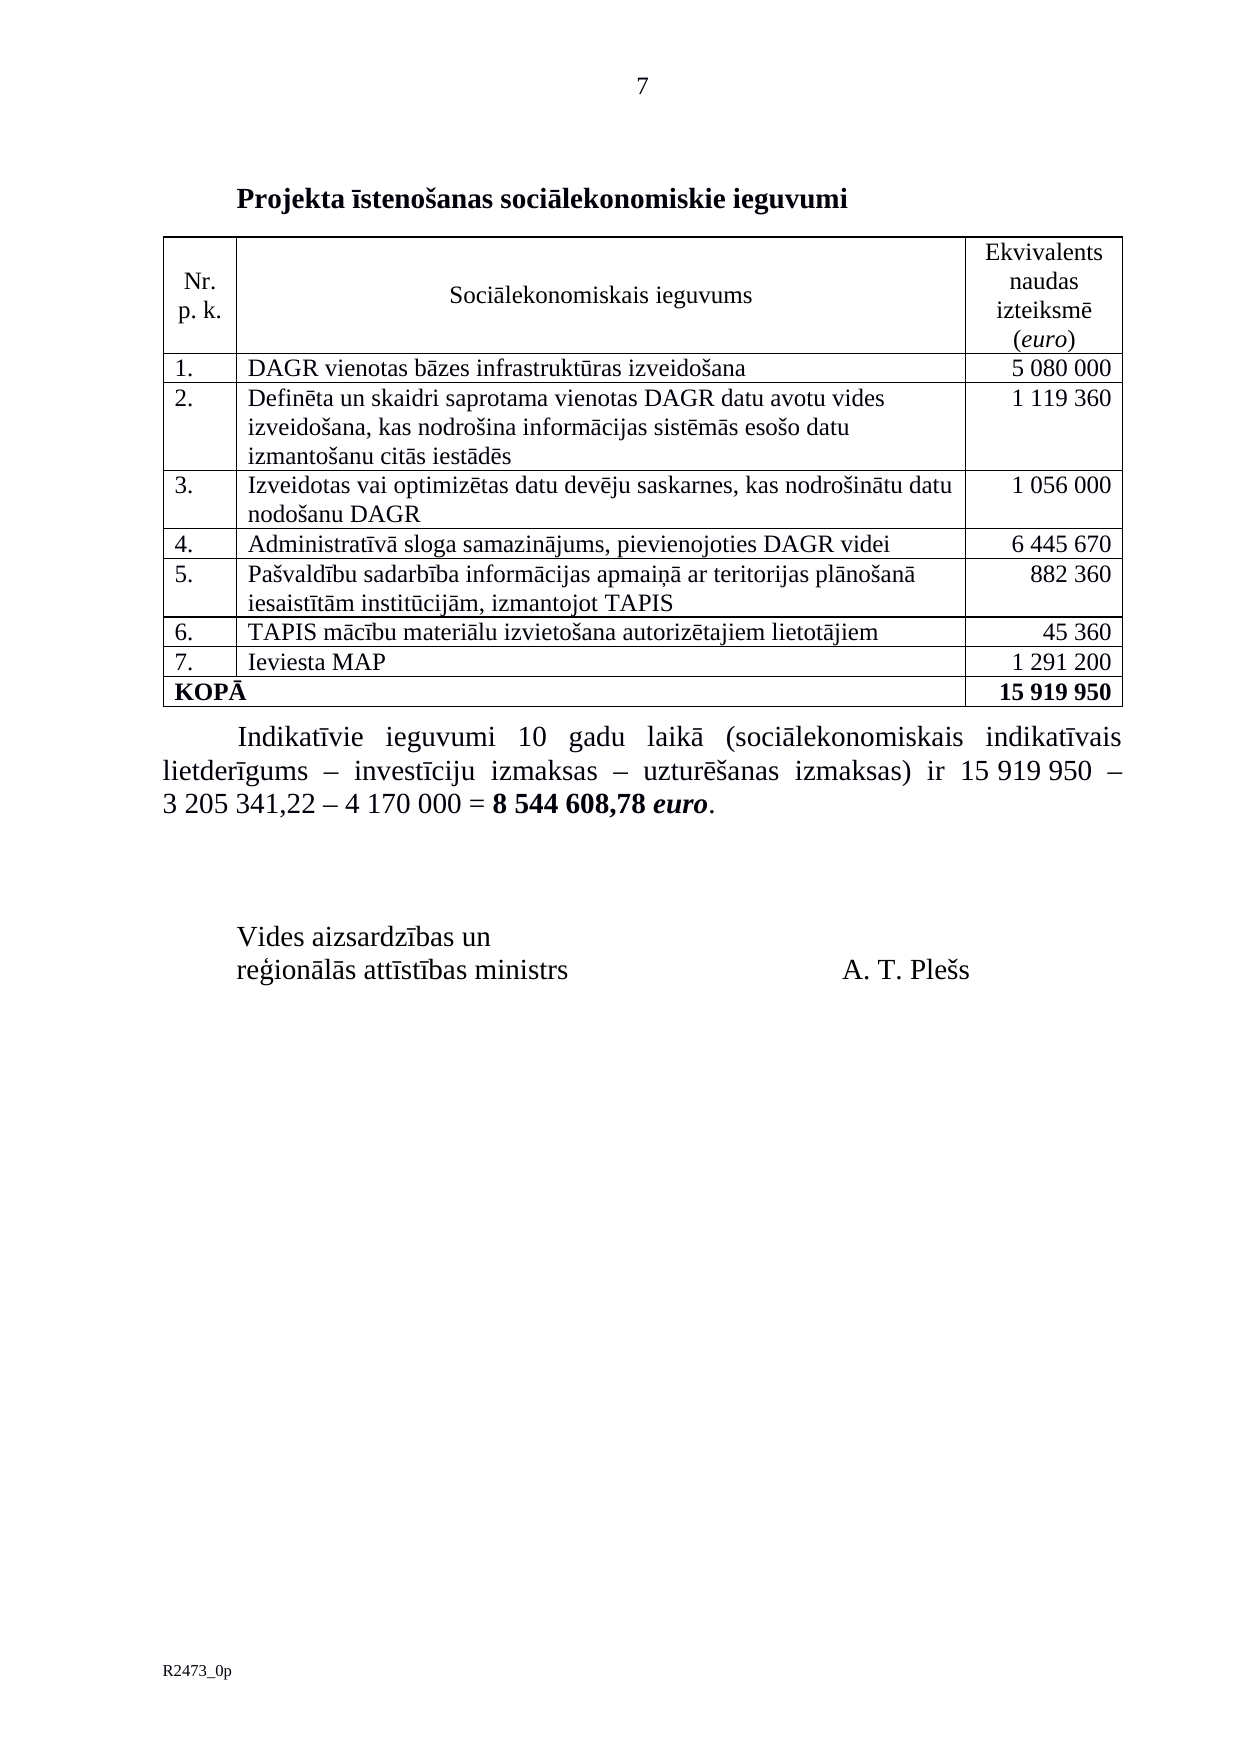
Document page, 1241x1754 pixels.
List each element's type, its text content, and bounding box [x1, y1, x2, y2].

table_cell 1 119 360 [966, 383, 1122, 469]
table_cell Definēta un skaidri saprotama vienotas DAGR datu avotu vides izveidošana, kas nodrošina informācijas sistēmās esošo datu izmantošanu citās iestādēs [237, 383, 965, 469]
table_cell KOPĀ [164, 677, 965, 706]
text reģionālās attīstības ministrs A. T. Plešs [162, 952, 1122, 986]
table_cell Administratīvā sloga samazinājums, pievienojoties DAGR videi [237, 529, 965, 558]
table_cell 882 360 [966, 559, 1122, 616]
table_cell Izveidotas vai optimizētas datu devēju saskarnes, kas nodrošinātu datu nodošanu DAGR [237, 471, 965, 528]
table_cell [164, 529, 236, 558]
table_header Ekvivalents naudas izteiksmē (euro) [966, 238, 1122, 352]
table_cell [164, 471, 236, 528]
table_cell 45 360 [966, 618, 1122, 646]
text Indikatīvie ieguvumi 10 gadu laikā (sociālekonomiskais indikatīvais lietderīgums – investīciju izmaksas – uzturēšanas izmaksas) ir 15 919 950 – 3 205 341,22 – 4 170 000 = 8 544 608,78 euro. [162, 719, 1122, 820]
table_cell TAPIS mācību materiālu izvietošana autorizētajiem lietotājiem [237, 618, 965, 646]
table_header Sociālekonomiskais ieguvums [237, 238, 965, 352]
table_cell [164, 647, 236, 676]
table_cell [164, 354, 236, 382]
table_cell Pašvaldību sadarbība informācijas apmaiņā ar teritorijas plānošanā iesaistītām institūcijām, izmantojot TAPIS [237, 559, 965, 616]
table_cell [164, 383, 236, 469]
table_cell 5 080 000 [966, 354, 1122, 382]
text Vides aizsardzības un [162, 919, 1122, 952]
table_cell 1 056 000 [966, 471, 1122, 528]
table_cell [164, 559, 236, 616]
table_cell 15 919 950 [966, 677, 1122, 706]
text Projekta īstenošanas sociālekonomiskie ieguvumi [162, 181, 1122, 215]
table_header Nr. p. k. [164, 238, 236, 352]
table_cell DAGR vienotas bāzes infrastruktūras izveidošana [237, 354, 965, 382]
table_cell 1 291 200 [966, 647, 1122, 676]
table_cell 6 445 670 [966, 529, 1122, 558]
table_cell Ieviesta MAP [237, 647, 965, 676]
table_cell [164, 618, 236, 646]
